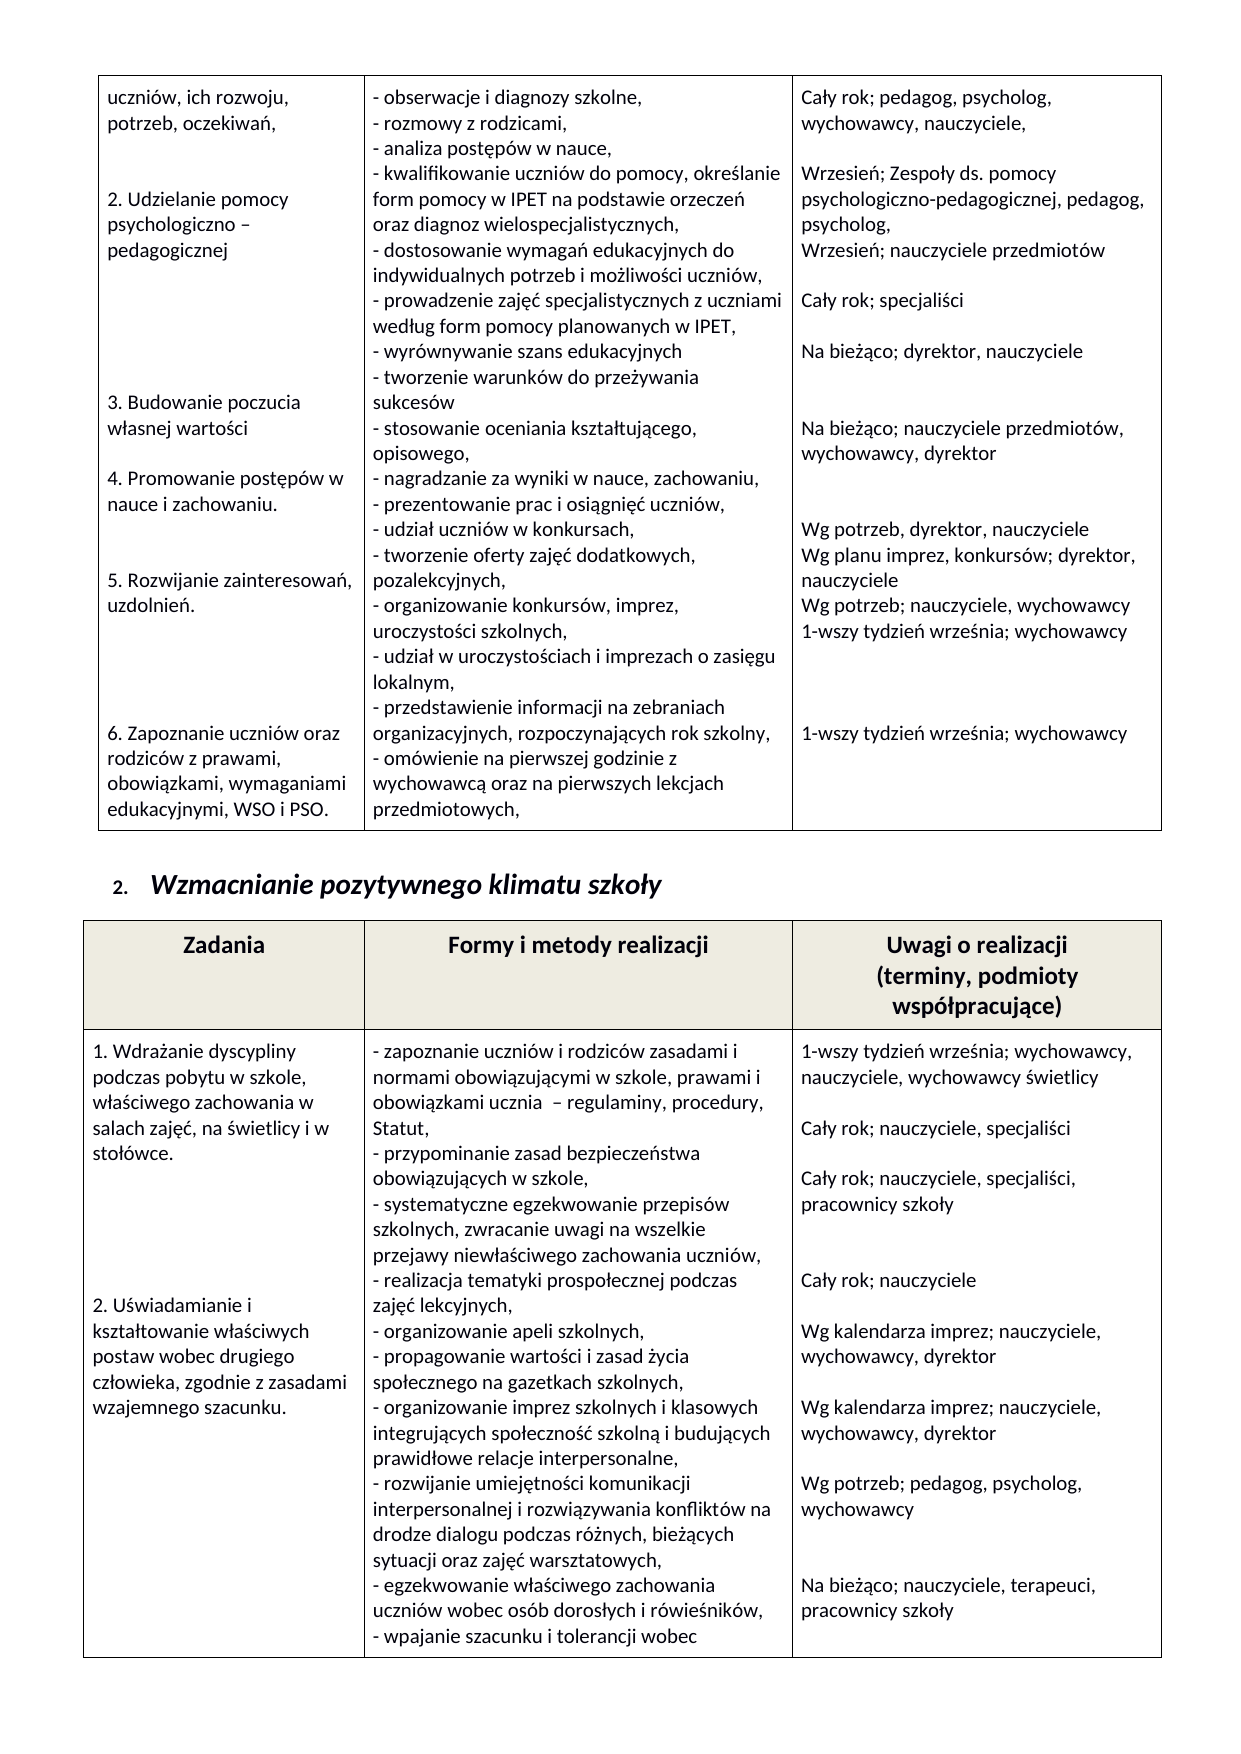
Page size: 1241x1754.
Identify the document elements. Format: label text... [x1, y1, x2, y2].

table_header Uwagi o realizacji (terminy, podmioty współpracujące) [793, 921, 1161, 1029]
table_header Zadania [84, 921, 364, 1029]
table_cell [793, 1030, 1161, 1657]
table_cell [793, 76, 1161, 830]
list Wzmacnianie pozytywnego klimatu szkoły [112, 866, 1165, 902]
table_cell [99, 76, 364, 830]
table_header Formy i metody realizacji [365, 921, 792, 1029]
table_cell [365, 1030, 792, 1657]
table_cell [84, 1030, 364, 1657]
